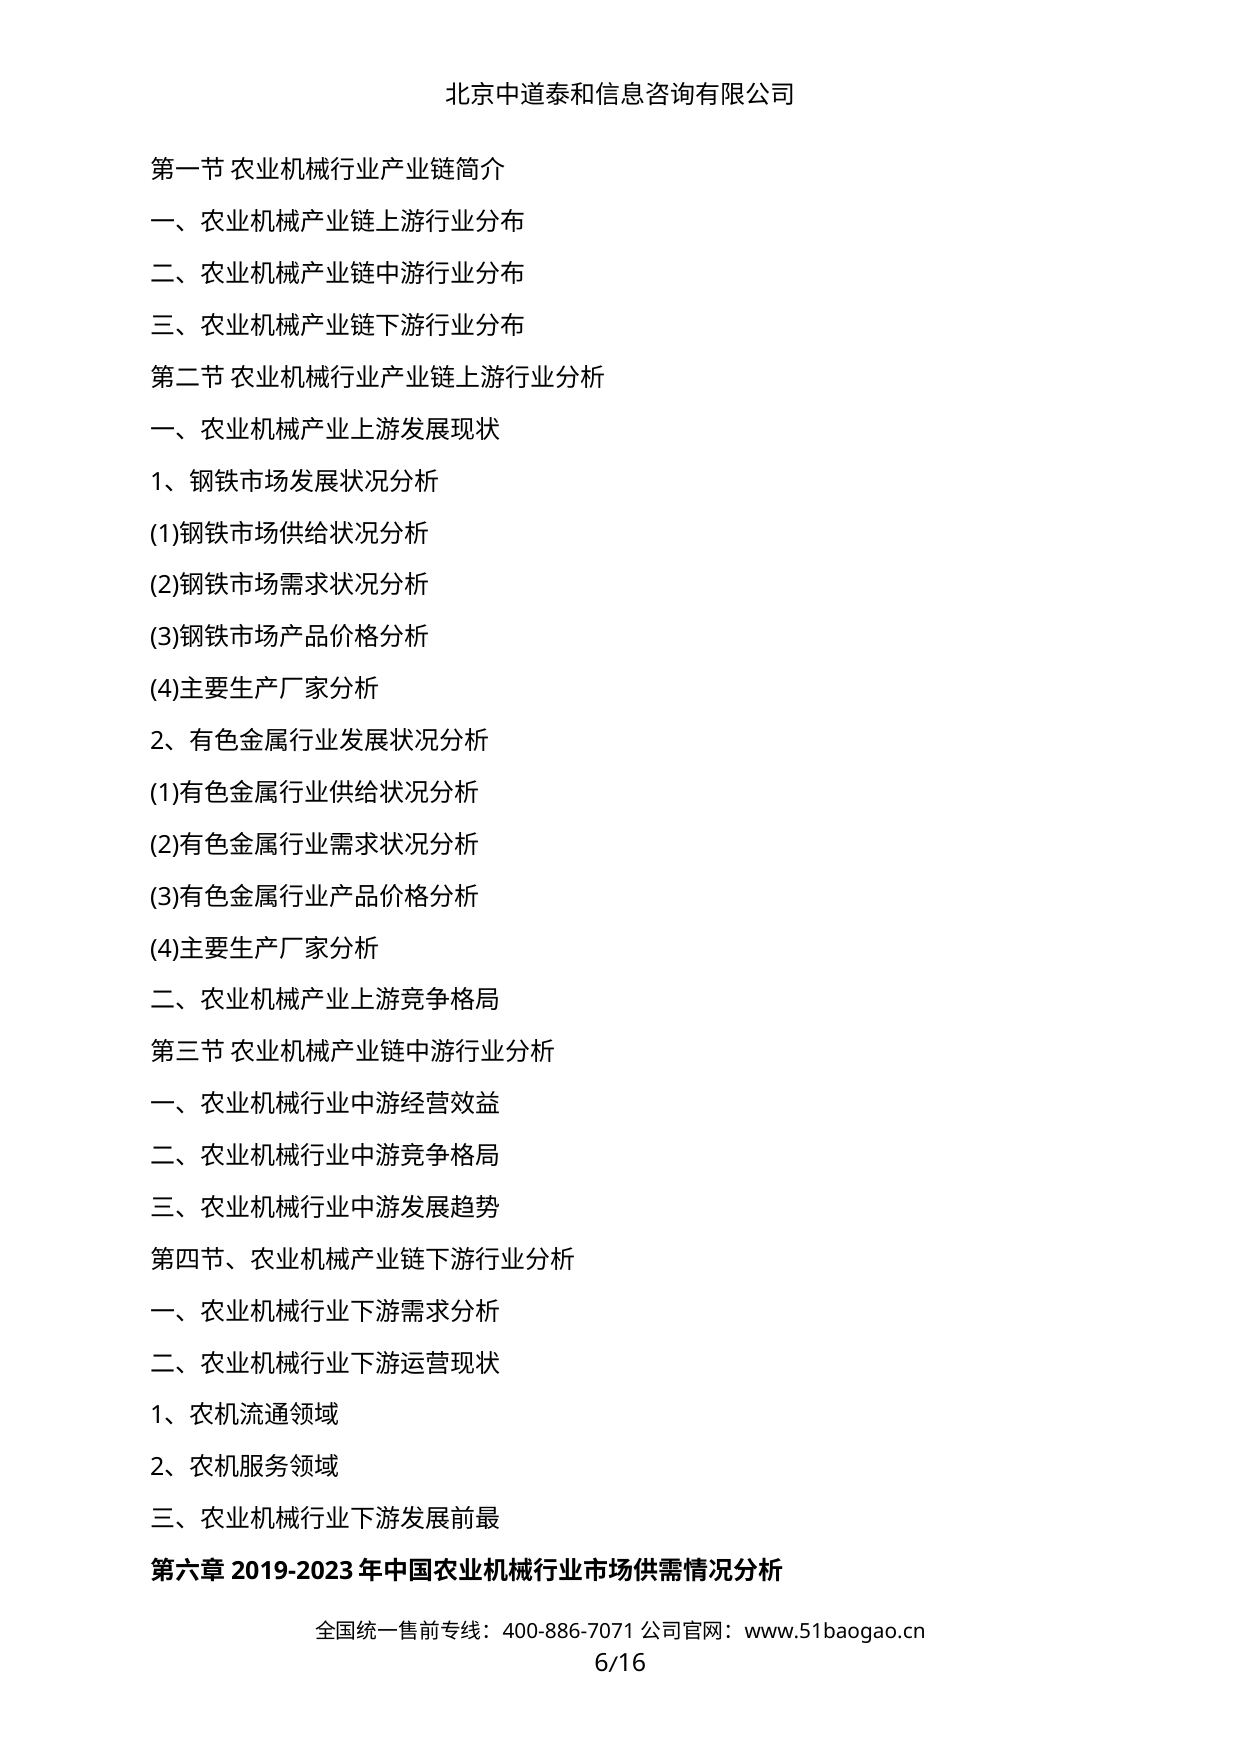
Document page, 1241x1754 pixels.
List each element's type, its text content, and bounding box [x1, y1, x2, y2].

text 第一节 农业机械行业产业链简介 [150, 150, 1090, 186]
text 1、钢铁市场发展状况分析 [150, 461, 1090, 497]
text 三、农业机械行业下游发展前最 [150, 1499, 1090, 1535]
text (2)有色金属行业需求状况分析 [150, 824, 1090, 861]
text (2)钢铁市场需求状况分析 [150, 565, 1090, 601]
text 二、农业机械行业中游竞争格局 [150, 1136, 1090, 1172]
text 第三节 农业机械产业链中游行业分析 [150, 1032, 1090, 1068]
text (3)有色金属行业产品价格分析 [150, 876, 1090, 912]
text 一、农业机械产业上游发展现状 [150, 409, 1090, 446]
text 1、农机流通领域 [150, 1395, 1090, 1431]
text 2、农机服务领域 [150, 1447, 1090, 1483]
text 第六章 2019-2023年中国农业机械行业市场供需情况分析 [150, 1551, 1090, 1587]
text 一、农业机械产业链上游行业分布 [150, 202, 1090, 238]
text 二、农业机械产业上游竞争格局 [150, 980, 1090, 1016]
text (1)有色金属行业供给状况分析 [150, 772, 1090, 809]
text (4)主要生产厂家分析 [150, 928, 1090, 964]
text (1)钢铁市场供给状况分析 [150, 513, 1090, 549]
text 二、农业机械产业链中游行业分布 [150, 254, 1090, 290]
text 第二节 农业机械行业产业链上游行业分析 [150, 357, 1090, 394]
text 第四节、农业机械产业链下游行业分析 [150, 1239, 1090, 1276]
text 三、农业机械产业链下游行业分布 [150, 306, 1090, 342]
text 一、农业机械行业下游需求分析 [150, 1291, 1090, 1327]
text 二、农业机械行业下游运营现状 [150, 1343, 1090, 1379]
text 一、农业机械行业中游经营效益 [150, 1084, 1090, 1120]
text (4)主要生产厂家分析 [150, 669, 1090, 705]
text (3)钢铁市场产品价格分析 [150, 617, 1090, 653]
text 2、有色金属行业发展状况分析 [150, 721, 1090, 757]
text 三、农业机械行业中游发展趋势 [150, 1187, 1090, 1224]
